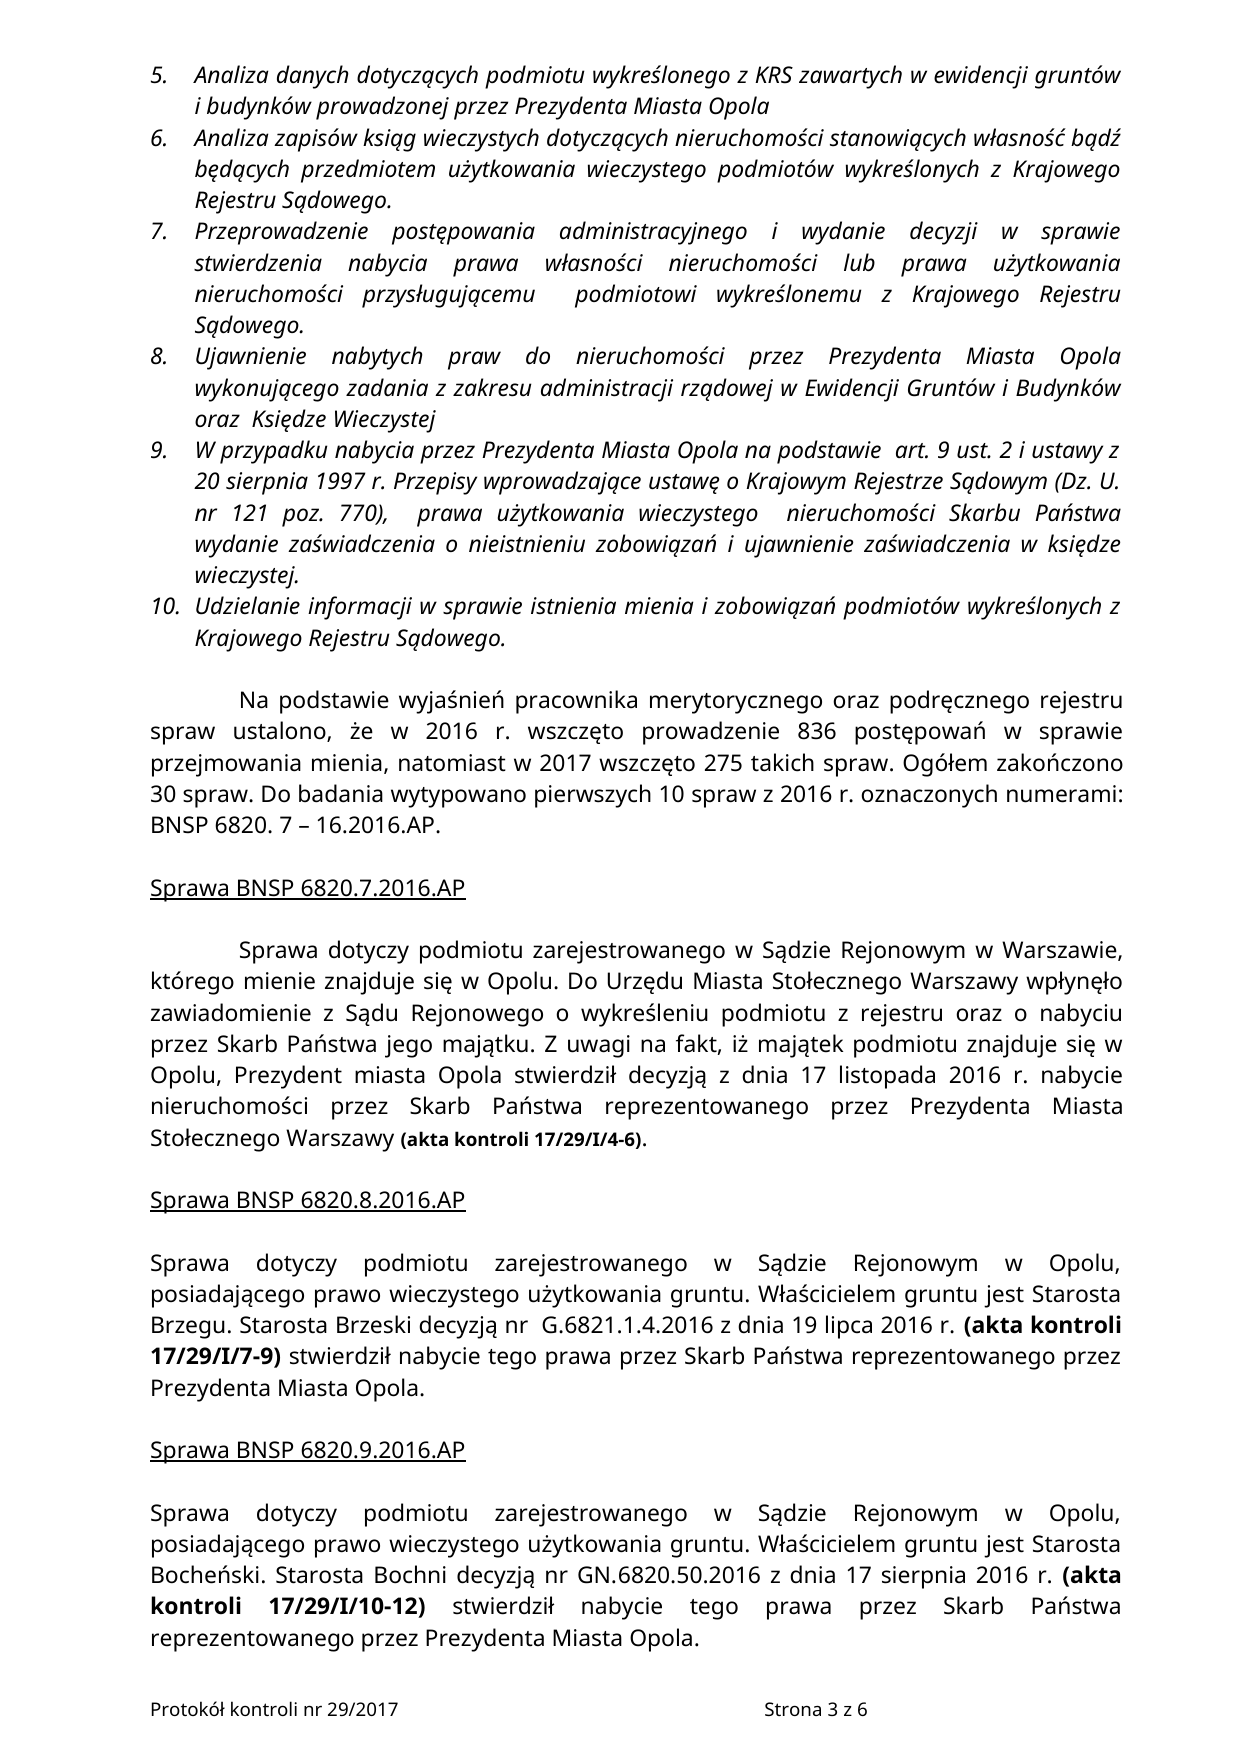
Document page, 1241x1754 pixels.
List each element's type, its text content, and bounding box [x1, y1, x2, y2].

text Sprawa BNSP 6820.8.2016.AP [150, 1184, 1124, 1215]
list Analiza danych dotyczących podmiotu wykreślonego z KRS zawartych w ewidencji gruntów i budynków prowadzonej przez Prezydenta Miasta Opola [150, 59, 1124, 122]
list Ujawnienie nabytych praw do nieruchomości przez Prezydenta Miasta Opola wykonującego zadania z zakresu administracji rządowej w Ewidencji Gruntów i Budynków oraz Księdze Wieczystej [150, 340, 1124, 434]
text Sprawa BNSP 6820.7.2016.AP [150, 872, 1124, 903]
text Sprawa dotyczy podmiotu zarejestrowanego w Sądzie Rejonowym w Opolu, posiadającego prawo wieczystego użytkowania gruntu. Właścicielem gruntu jest Starosta Bocheński. Starosta Bochni decyzją nr GN.6820.50.2016 z dnia 17 sierpnia 2016 r. (akta kontroli 17/29/I/10-12) stwierdził nabycie tego prawa przez Skarb Państwa reprezentowanego przez Prezydenta Miasta Opola. [150, 1497, 1122, 1653]
text Sprawa BNSP 6820.9.2016.AP [150, 1434, 1122, 1465]
text Sprawa dotyczy podmiotu zarejestrowanego w Sądzie Rejonowym w Warszawie, którego mienie znajduje się w Opolu. Do Urzędu Miasta Stołecznego Warszawy wpłynęło zawiadomienie z Sądu Rejonowego o wykreśleniu podmiotu z rejestru oraz o nabyciu przez Skarb Państwa jego majątku. Z uwagi na fakt, iż majątek podmiotu znajduje się w Opolu, Prezydent miasta Opola stwierdził decyzją z dnia 17 listopada 2016 r. nabycie nieruchomości przez Skarb Państwa reprezentowanego przez Prezydenta Miasta Stołecznego Warszawy (akta kontroli 17/29/I/4-6). [150, 934, 1124, 1153]
text Na podstawie wyjaśnień pracownika merytorycznego oraz podręcznego rejestru spraw ustalono, że w 2016 r. wszczęto prowadzenie 836 postępowań w sprawie przejmowania mienia, natomiast w 2017 wszczęto 275 takich spraw. Ogółem zakończono 30 spraw. Do badania wytypowano pierwszych 10 spraw z 2016 r. oznaczonych numerami: BNSP 6820. 7 – 16.2016.AP. [150, 684, 1124, 840]
list W przypadku nabycia przez Prezydenta Miasta Opola na podstawie art. 9 ust. 2 i ustawy z 20 sierpnia 1997 r. Przepisy wprowadzające ustawę o Krajowym Rejestrze Sądowym (Dz. U. nr 121 poz. 770), prawa użytkowania wieczystego nieruchomości Skarbu Państwa wydanie zaświadczenia o nieistnieniu zobowiązań i ujawnienie zaświadczenia w księdze wieczystej. [150, 434, 1124, 590]
list Analiza zapisów ksiąg wieczystych dotyczących nieruchomości stanowiących własność bądź będących przedmiotem użytkowania wieczystego podmiotów wykreślonych z Krajowego Rejestru Sądowego. [150, 122, 1124, 215]
list Udzielanie informacji w sprawie istnienia mienia i zobowiązań podmiotów wykreślonych z Krajowego Rejestru Sądowego. [150, 590, 1124, 653]
text Sprawa dotyczy podmiotu zarejestrowanego w Sądzie Rejonowym w Opolu, posiadającego prawo wieczystego użytkowania gruntu. Właścicielem gruntu jest Starosta Brzegu. Starosta Brzeski decyzją nr G.6821.1.4.2016 z dnia 19 lipca 2016 r. (akta kontroli 17/29/I/7-9) stwierdził nabycie tego prawa przez Skarb Państwa reprezentowanego przez Prezydenta Miasta Opola. [150, 1247, 1122, 1403]
list Przeprowadzenie postępowania administracyjnego i wydanie decyzji w sprawie stwierdzenia nabycia prawa własności nieruchomości lub prawa użytkowania nieruchomości przysługującemu podmiotowi wykreślonemu z Krajowego Rejestru Sądowego. [150, 215, 1124, 340]
